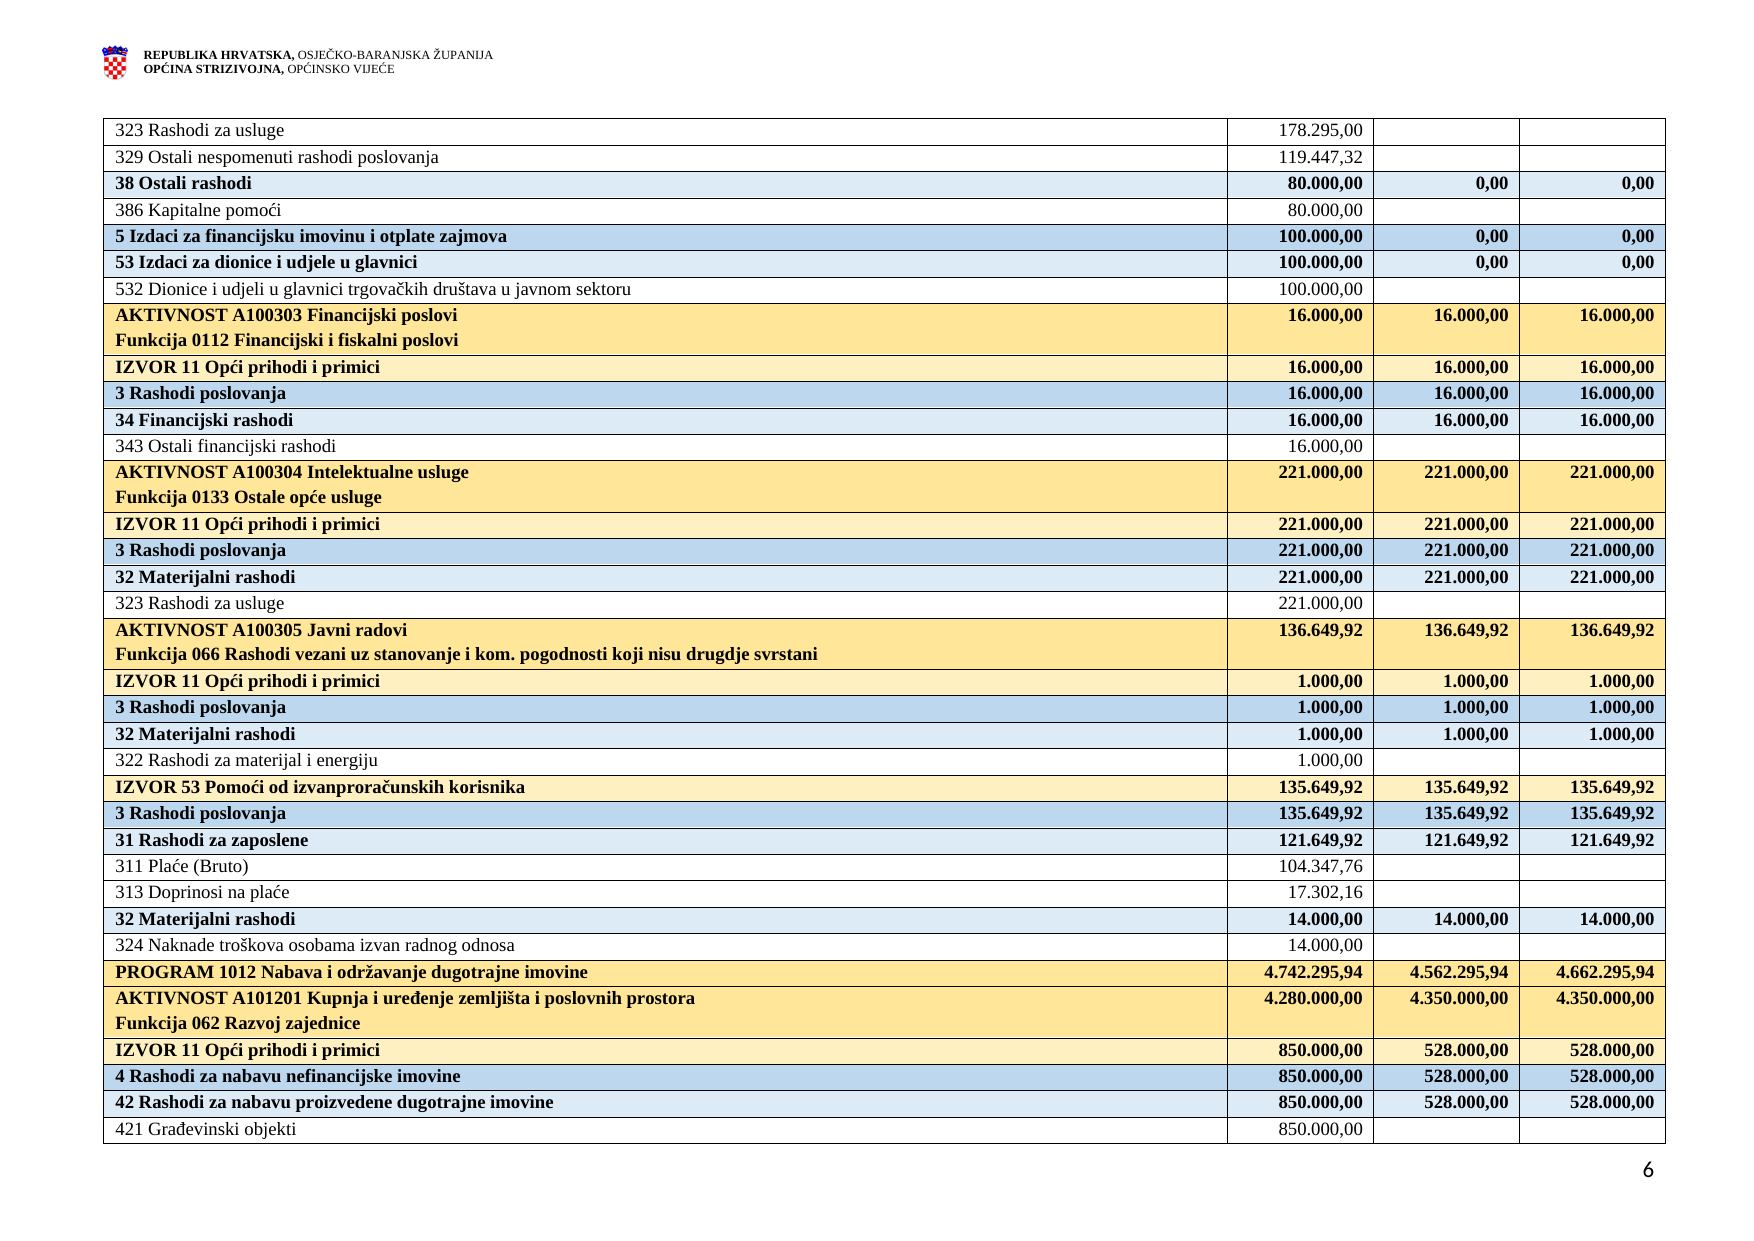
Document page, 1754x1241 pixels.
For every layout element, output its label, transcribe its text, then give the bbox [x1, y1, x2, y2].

table_cell 14.000,00 [1520, 908, 1665, 933]
table_cell 100.000,00 [1228, 251, 1373, 277]
table_cell 528.000,00 [1520, 1065, 1665, 1090]
table_cell 0,00 [1520, 172, 1665, 197]
table_cell 221.000,00 [1228, 539, 1373, 564]
table_cell AKTIVNOST A101201 Kupnja i uređenje zemljišta i poslovnih prostora Funkcija 062 Razvoj zajednice [104, 987, 1227, 1037]
table_cell 14.000,00 [1228, 934, 1373, 960]
table_cell AKTIVNOST A100305 Javni radovi Funkcija 066 Rashodi vezani uz stanovanje i kom. pogodnosti koji nisu drugdje svrstani [104, 619, 1227, 669]
table_cell [1520, 119, 1665, 144]
table_cell 4.562.295,94 [1374, 961, 1519, 986]
table_cell 4.742.295,94 [1228, 961, 1373, 986]
table_cell IZVOR 53 Pomoći od izvanproračunskih korisnika [104, 776, 1227, 801]
table_cell 104.347,76 [1228, 855, 1373, 880]
table_cell [1374, 1118, 1519, 1143]
table_cell 221.000,00 [1228, 566, 1373, 591]
table_cell 0,00 [1520, 251, 1665, 277]
table_cell [1374, 435, 1519, 460]
table_cell 4.350.000,00 [1520, 987, 1665, 1037]
table_cell 17.302,16 [1228, 881, 1373, 907]
table_cell 221.000,00 [1374, 461, 1519, 512]
table_cell 14.000,00 [1374, 908, 1519, 933]
table_cell [1520, 881, 1665, 907]
table_cell 322 Rashodi za materijal i energiju [104, 749, 1227, 774]
table_cell 1.000,00 [1374, 696, 1519, 722]
table_cell 32 Materijalni rashodi [104, 566, 1227, 591]
table_cell [1374, 934, 1519, 960]
table_cell 135.649,92 [1374, 802, 1519, 827]
table_cell 221.000,00 [1520, 461, 1665, 512]
table_cell 386 Kapitalne pomoći [104, 199, 1227, 224]
table_cell 850.000,00 [1228, 1118, 1373, 1143]
table_cell 1.000,00 [1520, 696, 1665, 722]
table_cell AKTIVNOST A100303 Financijski poslovi Funkcija 0112 Financijski i fiskalni poslovi [104, 304, 1227, 354]
table_cell [1374, 592, 1519, 617]
table_cell 421 Građevinski objekti [104, 1118, 1227, 1143]
table_cell 38 Ostali rashodi [104, 172, 1227, 197]
table_cell [1520, 592, 1665, 617]
table_cell 1.000,00 [1228, 749, 1373, 774]
table_cell [1520, 199, 1665, 224]
table_cell 329 Ostali nespomenuti rashodi poslovanja [104, 146, 1227, 171]
table_cell 16.000,00 [1520, 382, 1665, 407]
table_cell [1374, 278, 1519, 303]
table_cell 135.649,92 [1228, 776, 1373, 801]
table_cell 34 Financijski rashodi [104, 409, 1227, 434]
table_cell 1.000,00 [1520, 670, 1665, 695]
table_cell 528.000,00 [1520, 1039, 1665, 1064]
table_cell 1.000,00 [1374, 723, 1519, 748]
table_cell 16.000,00 [1374, 304, 1519, 354]
table_cell 323 Rashodi za usluge [104, 119, 1227, 144]
table_cell 1.000,00 [1374, 670, 1519, 695]
table_cell AKTIVNOST A100304 Intelektualne usluge Funkcija 0133 Ostale opće usluge [104, 461, 1227, 512]
table_cell 221.000,00 [1228, 461, 1373, 512]
table_cell 221.000,00 [1228, 513, 1373, 538]
table_cell IZVOR 11 Opći prihodi i primici [104, 513, 1227, 538]
table_cell 850.000,00 [1228, 1065, 1373, 1090]
table_cell [1374, 146, 1519, 171]
table_cell 135.649,92 [1374, 776, 1519, 801]
table_cell 3 Rashodi poslovanja [104, 696, 1227, 722]
table_cell [1520, 435, 1665, 460]
table_cell 121.649,92 [1374, 829, 1519, 854]
table_cell 221.000,00 [1520, 566, 1665, 591]
table_cell 324 Naknade troškova osobama izvan radnog odnosa [104, 934, 1227, 960]
table_cell 0,00 [1374, 251, 1519, 277]
table_cell 16.000,00 [1374, 409, 1519, 434]
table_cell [104, 1091, 1227, 1117]
table_cell 3 Rashodi poslovanja [104, 539, 1227, 564]
table_cell 4.662.295,94 [1520, 961, 1665, 986]
table_cell 1.000,00 [1520, 723, 1665, 748]
table_cell 100.000,00 [1228, 278, 1373, 303]
table_cell 16.000,00 [1520, 356, 1665, 381]
table_cell 528.000,00 [1520, 1091, 1665, 1117]
table_cell IZVOR 11 Opći prihodi i primici [104, 356, 1227, 381]
table_cell 528.000,00 [1374, 1065, 1519, 1090]
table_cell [104, 1065, 1227, 1090]
table_cell [1374, 855, 1519, 880]
table_cell 121.649,92 [1228, 829, 1373, 854]
table_cell 1.000,00 [1228, 723, 1373, 748]
table_cell 311 Plaće (Bruto) [104, 855, 1227, 880]
table_cell 16.000,00 [1228, 356, 1373, 381]
table_cell 343 Ostali financijski rashodi [104, 435, 1227, 460]
table_cell 178.295,00 [1228, 119, 1373, 144]
table_cell 221.000,00 [1228, 592, 1373, 617]
table_cell 0,00 [1374, 172, 1519, 197]
table_cell 221.000,00 [1374, 566, 1519, 591]
table_cell 528.000,00 [1374, 1039, 1519, 1064]
table_cell [1374, 119, 1519, 144]
table_cell 1.000,00 [1228, 670, 1373, 695]
table_cell 16.000,00 [1228, 304, 1373, 354]
table_cell 16.000,00 [1374, 382, 1519, 407]
table_cell IZVOR 11 Opći prihodi i primici [104, 670, 1227, 695]
table_cell 221.000,00 [1374, 513, 1519, 538]
table_cell PROGRAM 1012 Nabava i održavanje dugotrajne imovine [104, 961, 1227, 986]
table_cell 16.000,00 [1520, 304, 1665, 354]
table_cell 136.649,92 [1374, 619, 1519, 669]
table_cell 850.000,00 [1228, 1091, 1373, 1117]
table_cell 528.000,00 [1374, 1091, 1519, 1117]
table_cell 16.000,00 [1228, 435, 1373, 460]
table_cell 32 Materijalni rashodi [104, 723, 1227, 748]
table_cell 135.649,92 [1228, 802, 1373, 827]
table_cell [1520, 855, 1665, 880]
table_cell 1.000,00 [1228, 696, 1373, 722]
table_cell [1520, 934, 1665, 960]
table_cell 5 Izdaci za financijsku imovinu i otplate zajmova [104, 225, 1227, 250]
table_cell 121.649,92 [1520, 829, 1665, 854]
table_cell [1374, 199, 1519, 224]
table_cell IZVOR 11 Opći prihodi i primici [104, 1039, 1227, 1064]
table_cell 16.000,00 [1228, 409, 1373, 434]
table_cell [1520, 1118, 1665, 1143]
table_cell 31 Rashodi za zaposlene [104, 829, 1227, 854]
table_cell 0,00 [1374, 225, 1519, 250]
table_cell 3 Rashodi poslovanja [104, 802, 1227, 827]
table_cell 221.000,00 [1520, 539, 1665, 564]
table_cell 4.350.000,00 [1374, 987, 1519, 1037]
table_cell 221.000,00 [1374, 539, 1519, 564]
table_cell 136.649,92 [1228, 619, 1373, 669]
table_cell 16.000,00 [1228, 382, 1373, 407]
table_cell 221.000,00 [1520, 513, 1665, 538]
table_cell 323 Rashodi za usluge [104, 592, 1227, 617]
table_cell 3 Rashodi poslovanja [104, 382, 1227, 407]
table_cell 16.000,00 [1374, 356, 1519, 381]
table_cell 135.649,92 [1520, 776, 1665, 801]
table_cell 532 Dionice i udjeli u glavnici trgovačkih društava u javnom sektoru [104, 278, 1227, 303]
table_cell 850.000,00 [1228, 1039, 1373, 1064]
table_cell 14.000,00 [1228, 908, 1373, 933]
table_cell 119.447,32 [1228, 146, 1373, 171]
table_cell 80.000,00 [1228, 172, 1373, 197]
table_cell 313 Doprinosi na plaće [104, 881, 1227, 907]
table_cell [1374, 749, 1519, 774]
table_cell [1374, 881, 1519, 907]
table_cell [1520, 278, 1665, 303]
table_cell [1520, 146, 1665, 171]
table_cell [1520, 749, 1665, 774]
table_cell 136.649,92 [1520, 619, 1665, 669]
table_cell 100.000,00 [1228, 225, 1373, 250]
table_cell 32 Materijalni rashodi [104, 908, 1227, 933]
table_cell 0,00 [1520, 225, 1665, 250]
table_cell 135.649,92 [1520, 802, 1665, 827]
table_cell 4.280.000,00 [1228, 987, 1373, 1037]
table_cell 16.000,00 [1520, 409, 1665, 434]
picture [102, 44, 128, 80]
table_cell 80.000,00 [1228, 199, 1373, 224]
table_cell 53 Izdaci za dionice i udjele u glavnici [104, 251, 1227, 277]
